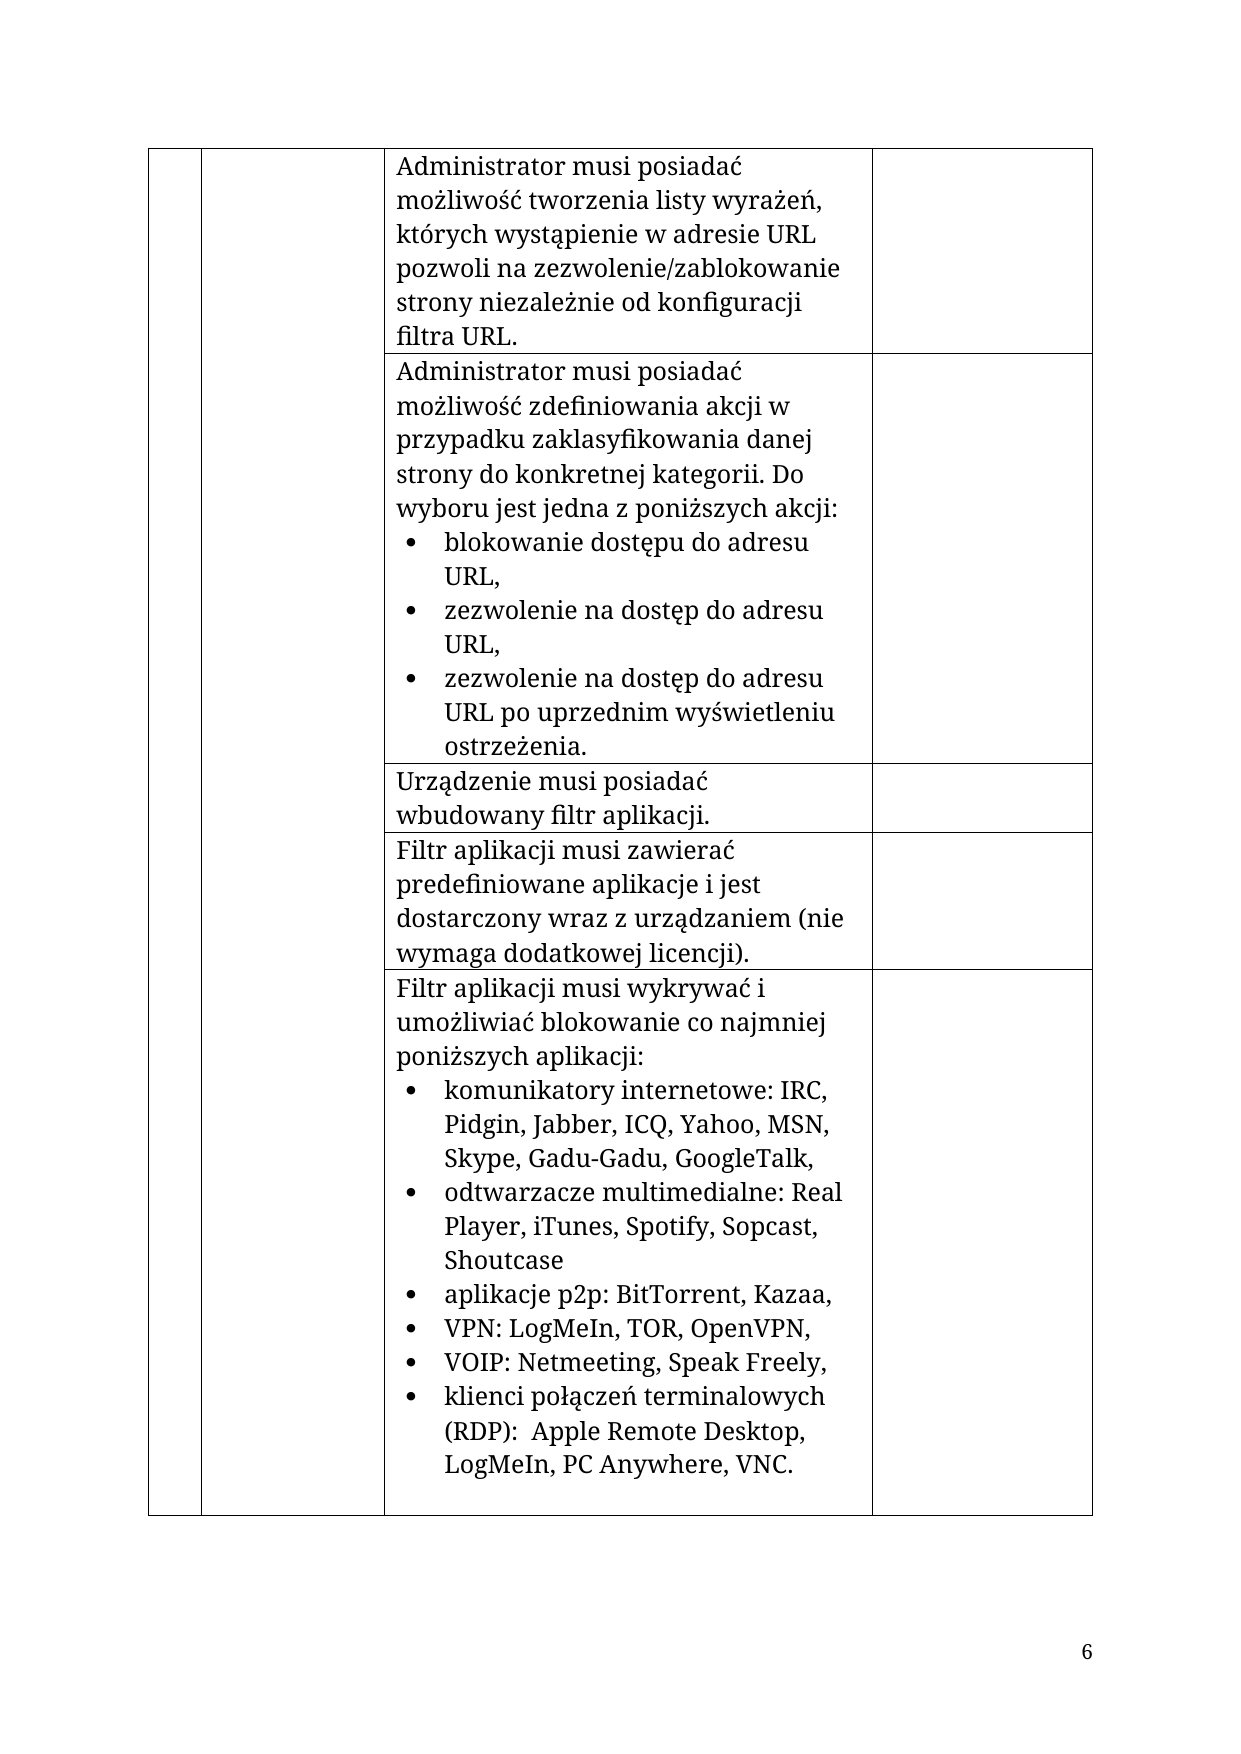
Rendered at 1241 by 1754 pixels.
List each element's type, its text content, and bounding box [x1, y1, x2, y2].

table_cell Urządzenie musi posiadać wbudowany filtr aplikacji. [385, 764, 872, 832]
table_cell [873, 764, 1092, 832]
table_cell Administrator musi posiadać możliwość zdefiniowania akcji w przypadku zaklasyfikowania danej strony do konkretnej kategorii. Do wyboru jest jedna z poniższych akcji: blokowanie dostępu do adresu URL, zezwolenie na dostęp do adresu URL, zezwolenie na dostęp do adresu URL po uprzednim wyświetleniu ostrzeżenia. [385, 354, 872, 763]
table_cell Administrator musi posiadać możliwość tworzenia listy wyrażeń, których wystąpienie w adresie URL pozwoli na zezwolenie/zablokowanie strony niezależnie od konfiguracji filtra URL. [385, 149, 872, 353]
table_cell [873, 970, 1092, 1515]
table_cell [873, 833, 1092, 969]
table_cell Filtr aplikacji musi zawierać predefiniowane aplikacje i jest dostarczony wraz z urządzaniem (nie wymaga dodatkowej licencji). [385, 833, 872, 969]
table_cell Filtr aplikacji musi wykrywać i umożliwiać blokowanie co najmniej poniższych aplikacji: komunikatory internetowe: IRC, Pidgin, Jabber, ICQ, Yahoo, MSN, Skype, Gadu-Gadu, GoogleTalk, odtwarzacze multimedialne: Real Player, iTunes, Spotify, Sopcast, Shoutcase aplikacje p2p: BitTorrent, Kazaa, VPN: LogMeIn, TOR, OpenVPN, VOIP: Netmeeting, Speak Freely, klienci połączeń terminalowych (RDP): Apple Remote Desktop, LogMeIn, PC Anywhere, VNC. [385, 970, 872, 1515]
table_cell [873, 149, 1092, 353]
table_cell [873, 354, 1092, 763]
